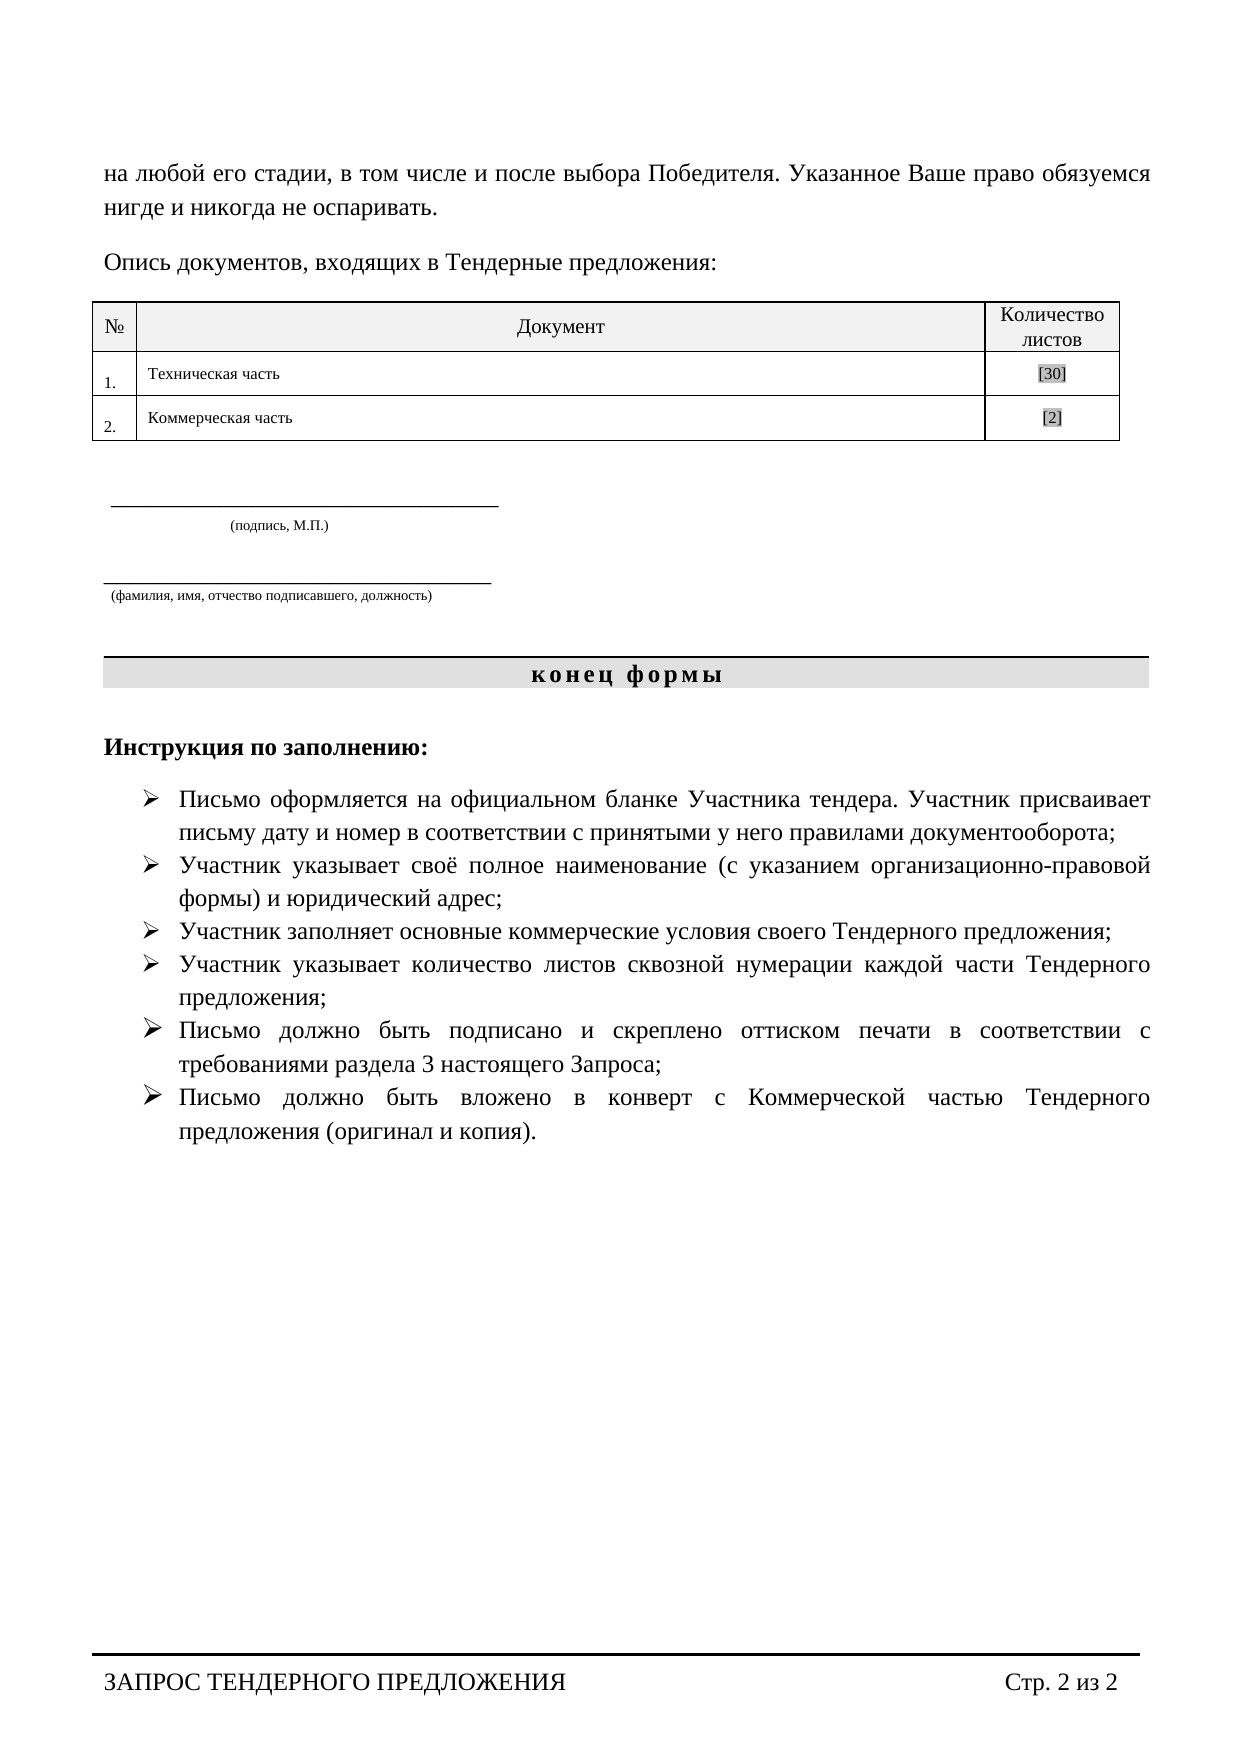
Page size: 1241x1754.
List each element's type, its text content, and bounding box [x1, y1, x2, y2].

table_cell 1. [93, 352, 136, 395]
table_header Количество листов [986, 303, 1119, 351]
text конец формы [103, 657, 1149, 688]
text (фамилия, имя, отчество подписавшего, должность) [103, 586, 647, 615]
text _______________________________ [103, 481, 1152, 510]
list Письмо оформляется на официальном бланке Участника тендера. Участник присваивает письму дату и номер в соответствии с принятыми у него правилами документооборота; [141, 784, 1152, 846]
list Участник указывает своё полное наименование (с указанием организационно-правовой формы) и юридический адрес; [141, 850, 1152, 912]
list Письмо должно быть вложено в конверт с Коммерческой частью Тендерного предложения (оригинал и копия). [141, 1082, 1152, 1145]
text _______________________________ [103, 558, 647, 586]
table_cell 2. [93, 396, 136, 440]
text Опись документов, входящих в Тендерные предложения: [103, 247, 1152, 276]
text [103, 158, 1152, 221]
list Участник указывает количество листов сквозной нумерации каждой части Тендерного предложения; [141, 949, 1152, 1011]
table_cell Коммерческая часть [137, 396, 984, 440]
list Участник заполняет основные коммерческие условия своего Тендерного предложения; [141, 916, 1152, 945]
table_header № [93, 303, 136, 351]
table_cell [2] [986, 396, 1119, 440]
table_cell Техническая часть [137, 352, 984, 395]
list Письмо должно быть подписано и скреплено оттиском печати в соответствии с требованиями раздела 3 настоящего Запроса; [141, 1015, 1152, 1078]
table_cell [30] [986, 352, 1119, 395]
table_header Документ [137, 303, 984, 351]
text Инструкция по заполнению: [103, 726, 1152, 763]
text (подпись, М.П.) [103, 516, 647, 545]
